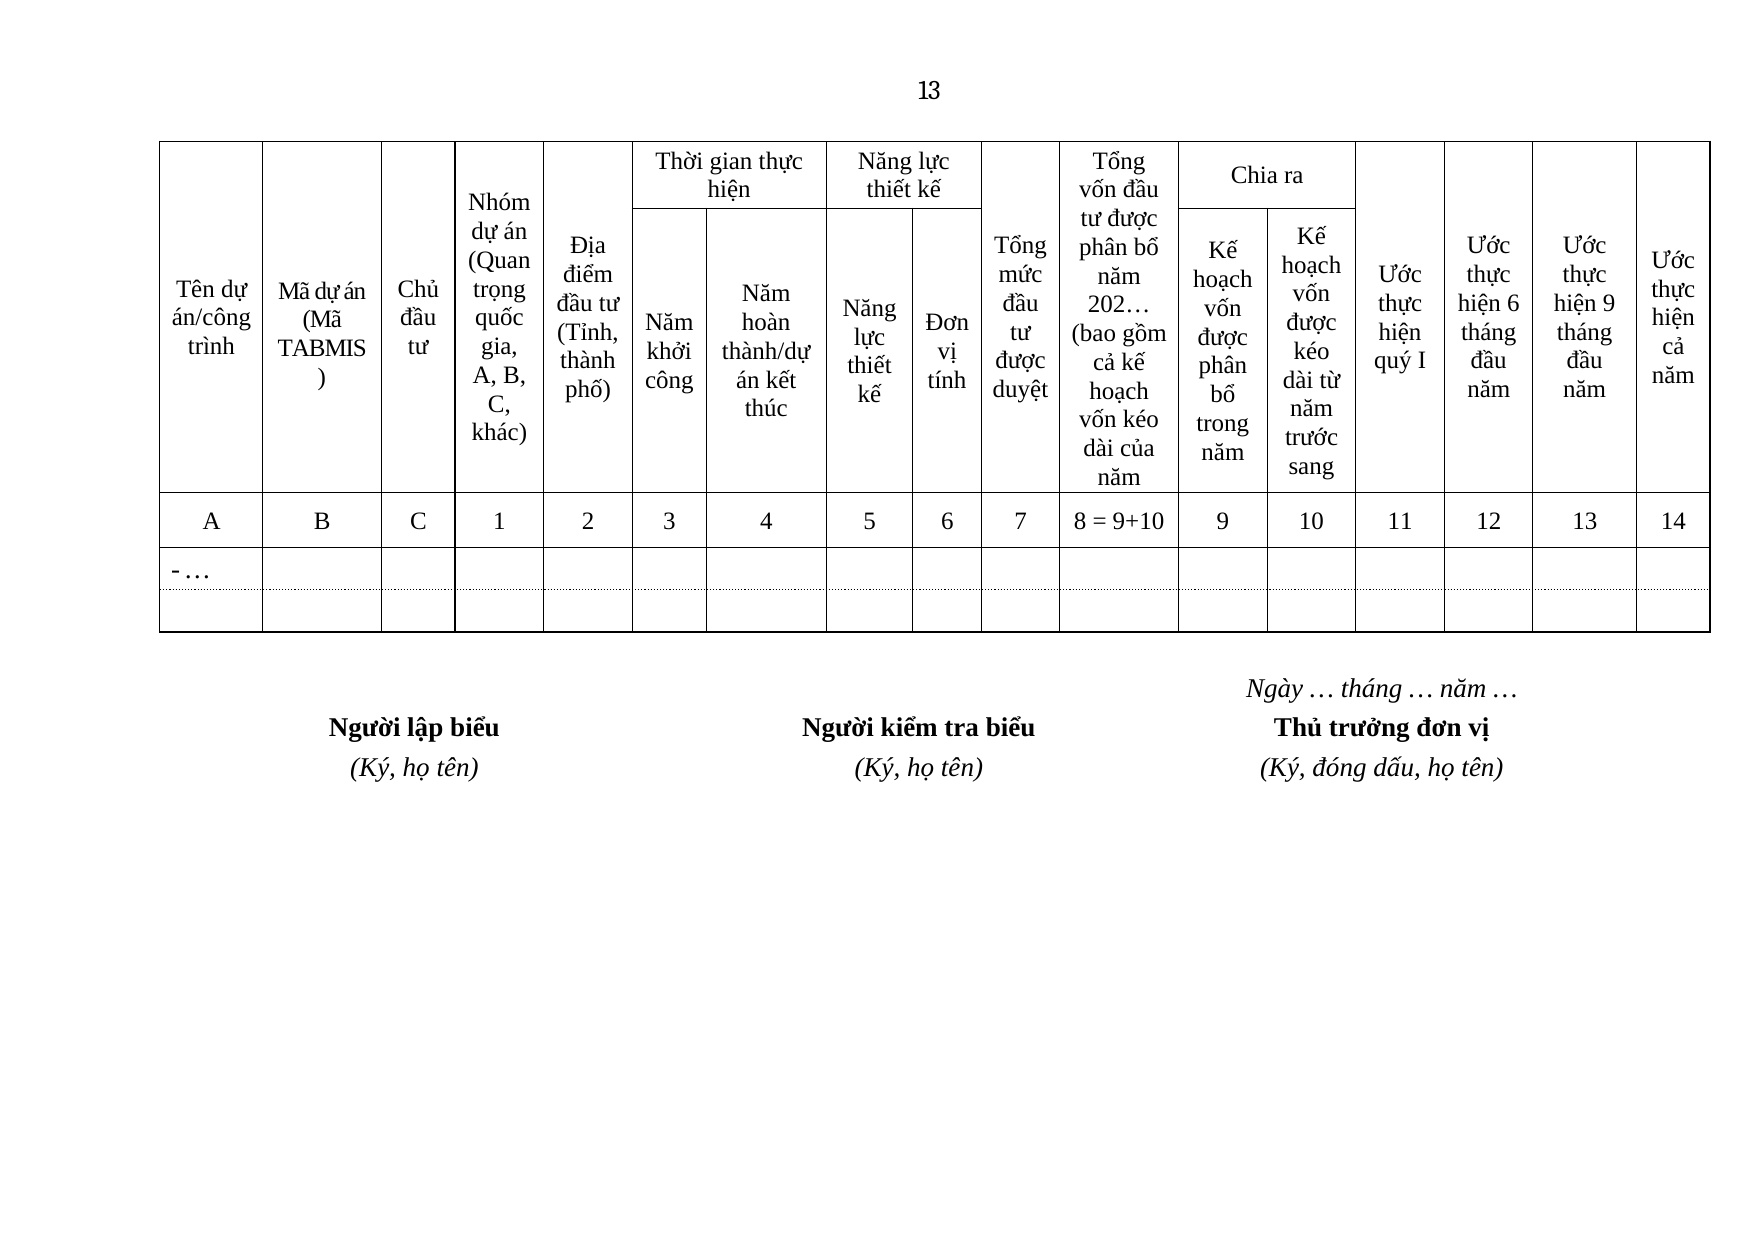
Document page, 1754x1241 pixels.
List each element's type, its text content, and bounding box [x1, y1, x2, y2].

table_cell [982, 548, 1059, 589]
table_header Nhóm dự án (Quan trọng quốc gia, A, B, C, khác) [456, 142, 543, 492]
table_cell 9 [1179, 493, 1267, 547]
table_cell [456, 589, 543, 631]
table_cell 5 [827, 493, 912, 547]
table_header Chủ đầu tư [382, 142, 454, 492]
table_cell 11 [1356, 493, 1444, 547]
table_cell [456, 548, 543, 589]
table_cell [1445, 548, 1532, 589]
table_header Ngày … tháng … năm … Thủ trưởng đơn vị (Ký, đóng dấu, họ tên) [1154, 664, 1609, 782]
table_cell [1533, 548, 1636, 589]
table_cell [1179, 548, 1267, 589]
table_header Địa điểm đầu tư (Tỉnh, thành phố) [544, 142, 632, 492]
table_cell 14 [1637, 493, 1709, 547]
table_header Ước thực hiện quý I [1356, 142, 1444, 492]
table_header Năng lực thiết kế [827, 142, 981, 207]
table_cell [707, 548, 826, 589]
table_cell Đơn vị tính [913, 209, 981, 492]
table_header Ước thực hiện 6 tháng đầu năm [1445, 142, 1532, 492]
table_cell 7 [982, 493, 1059, 547]
table_cell [160, 589, 262, 631]
table_cell [1268, 548, 1355, 589]
table_cell C [382, 493, 454, 547]
table_cell [1637, 548, 1709, 589]
table_cell Kế hoạch vốn được phân bổ trong năm [1179, 209, 1267, 492]
table_cell [1060, 548, 1178, 589]
table_cell [1356, 589, 1444, 631]
table_cell [913, 548, 981, 589]
table_cell [1356, 548, 1444, 589]
table_cell Kế hoạch vốn được kéo dài từ năm trước sang [1268, 209, 1355, 492]
table_cell [827, 589, 912, 631]
table_cell 2 [544, 493, 632, 547]
table_cell [1060, 589, 1178, 631]
table_header Tổng mức đầu tư được duyệt [982, 142, 1059, 492]
table_cell [544, 548, 632, 589]
table_cell [544, 589, 632, 631]
table_cell Năm khởi công [633, 209, 706, 492]
table_cell [913, 589, 981, 631]
table_cell [707, 589, 826, 631]
table_cell 1 [456, 493, 543, 547]
table_cell [1637, 589, 1709, 631]
table_cell Năm hoàn thành/dự án kết thúc [707, 209, 826, 492]
table_cell 4 [707, 493, 826, 547]
table_header Ước thực hiện 9 tháng đầu năm [1533, 142, 1636, 492]
table_header Thời gian thực hiện [633, 142, 826, 207]
table_cell [263, 589, 381, 631]
table_cell 8 = 9+10 [1060, 493, 1178, 547]
table_cell [1179, 589, 1267, 631]
table_header Tên dự án/công trình [160, 142, 262, 492]
table_cell [633, 589, 706, 631]
table_cell [382, 548, 454, 589]
table_header Chia ra [1179, 142, 1355, 207]
table_cell [1445, 589, 1532, 631]
table_cell A [160, 493, 262, 547]
table_cell Năng lực thiết kế [827, 209, 912, 492]
table_header Tổng vốn đầu tư được phân bổ năm 202… (bao gồm cả kế hoạch vốn kéo dài của năm trước) [1060, 142, 1178, 492]
table_cell [827, 548, 912, 589]
table_cell 10 [1268, 493, 1355, 547]
table_cell [1268, 589, 1355, 631]
table_cell [982, 589, 1059, 631]
table_header Mã dự án (Mã TABMIS) [263, 142, 381, 492]
table_cell [1533, 589, 1636, 631]
table_cell 3 [633, 493, 706, 547]
table_cell 12 [1445, 493, 1532, 547]
table_cell B [263, 493, 381, 547]
table_cell 13 [1533, 493, 1636, 547]
table_header Người kiểm tra biểu (Ký, họ tên) [684, 664, 1154, 782]
table_cell [382, 589, 454, 631]
table_header Ước thực hiện cả năm [1637, 142, 1709, 492]
table_cell [633, 548, 706, 589]
table_cell [263, 548, 381, 589]
table_cell - … [160, 548, 262, 589]
table_cell 6 [913, 493, 981, 547]
table_header Người lập biểu (Ký, họ tên) [145, 664, 683, 782]
